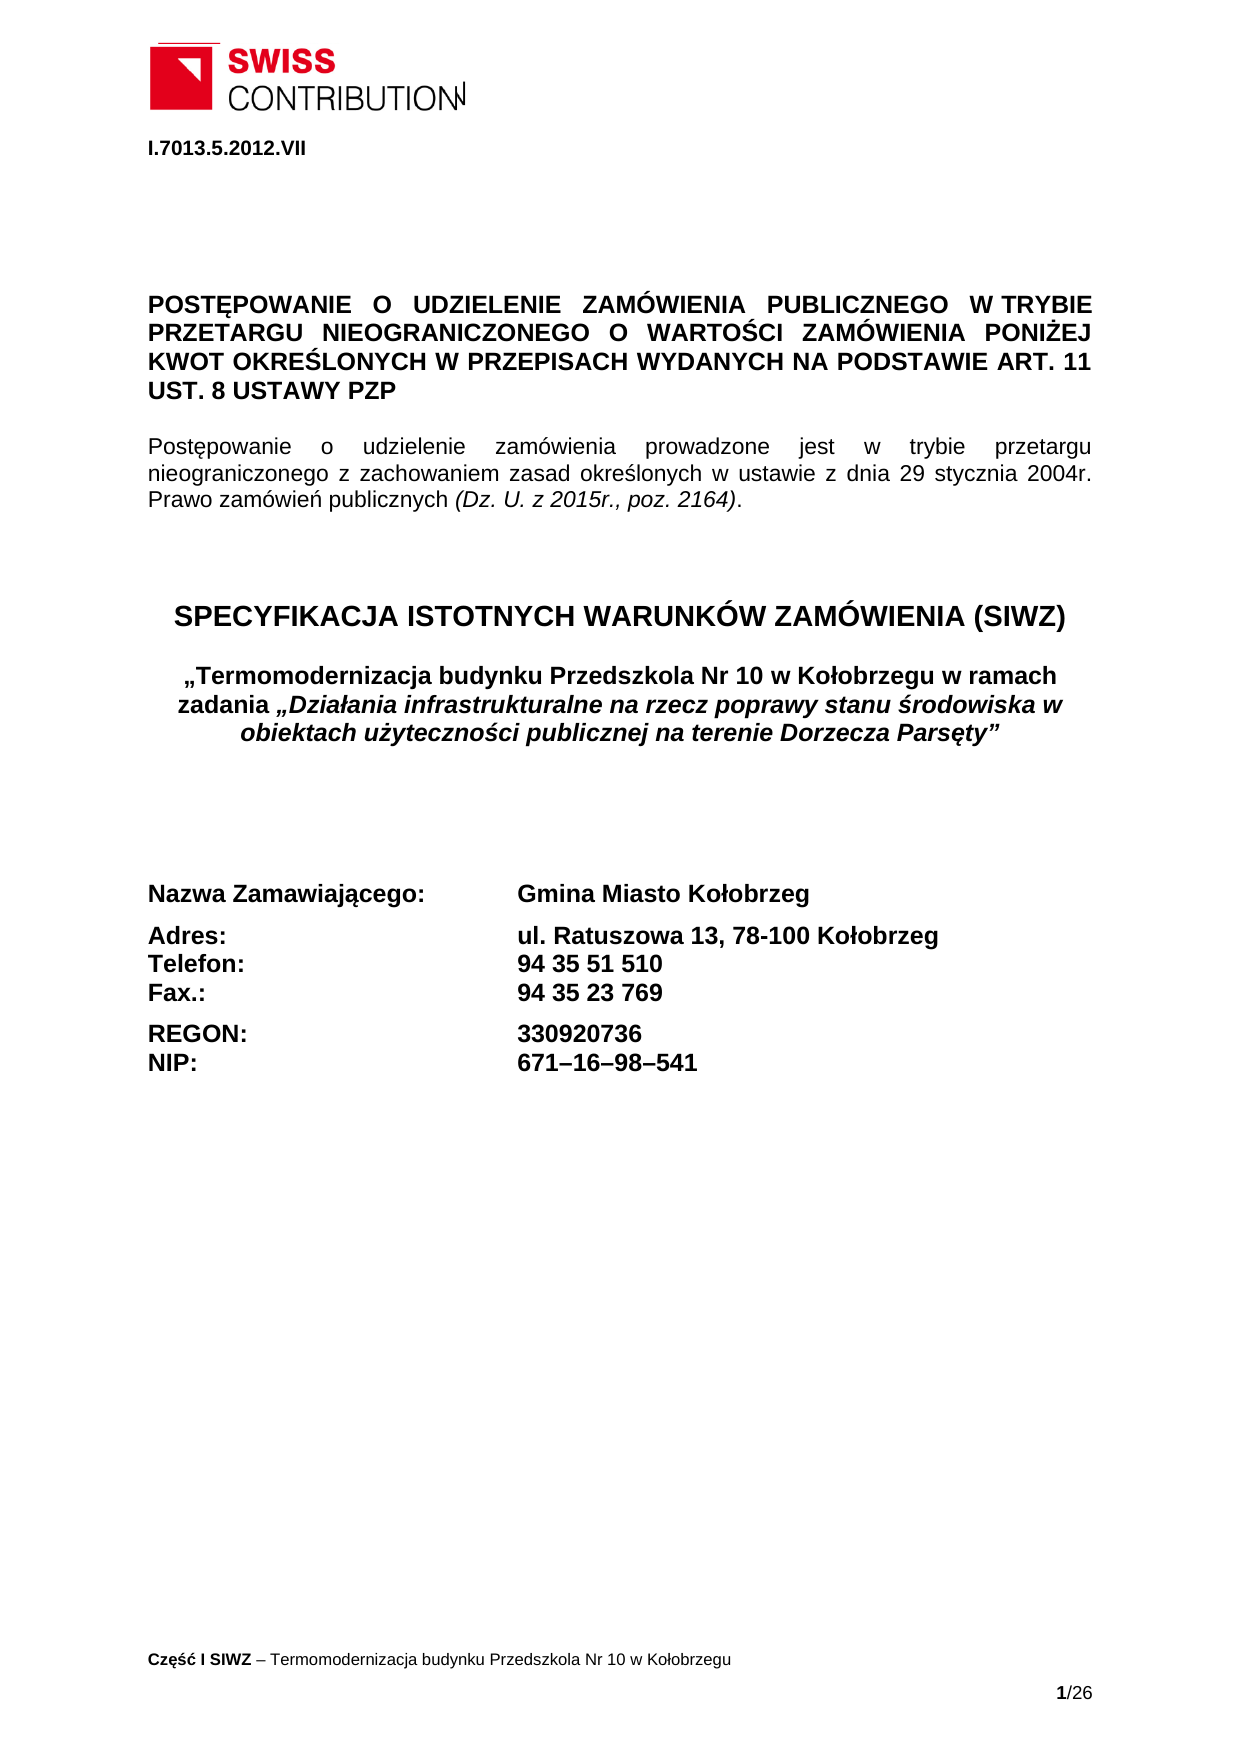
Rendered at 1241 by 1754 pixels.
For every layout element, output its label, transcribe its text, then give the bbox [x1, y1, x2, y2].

picture [148, 40, 466, 113]
text Nazwa Zamawiającego: Gmina Miasto Kołobrzeg [148, 879, 1092, 908]
text „Termomodernizacja budynku Przedszkola Nr 10 w Kołobrzegu w ramach zadania „Działania infrastrukturalne na rzecz poprawy stanu środowiska w obiektach użyteczności publicznej na terenie Dorzecza Parsęty” [148, 661, 1092, 747]
text Fax.: 94 35 23 769 [148, 978, 1092, 1007]
text SPECYFIKACJA ISTOTNYCH WARUNKÓW ZAMÓWIENIA (SIWZ) [148, 599, 1092, 632]
text Postępowanie o udzielenie zamówienia prowadzone jest w trybie przetargu nieograniczonego z zachowaniem zasad określonych w ustawie z dnia 29 stycznia 2004r. Prawo zamówień publicznych (Dz. U. z 2015r., poz. 2164). [148, 433, 1092, 512]
text NIP: 671–16–98–541 [148, 1048, 1092, 1077]
text REGON: 330920736 [148, 1019, 1092, 1048]
text Adres: ul. Ratuszowa 13, 78-100 Kołobrzeg [148, 921, 1092, 949]
text Telefon: 94 35 51 510 [148, 949, 1092, 978]
text POSTĘPOWANIE O UDZIELENIE ZAMÓWIENIA PUBLICZNEGO W TRYBIE PRZETARGU NIEOGRANICZONEGO O WARTOŚCI ZAMÓWIENIA PONIŻEJ KWOT OKREŚLONYCH W PRZEPISACH WYDANYCH NA PODSTAWIE ART. 11 UST. 8 USTAWY PZP [148, 289, 1092, 404]
text I.7013.5.2012.VII [148, 136, 1092, 160]
